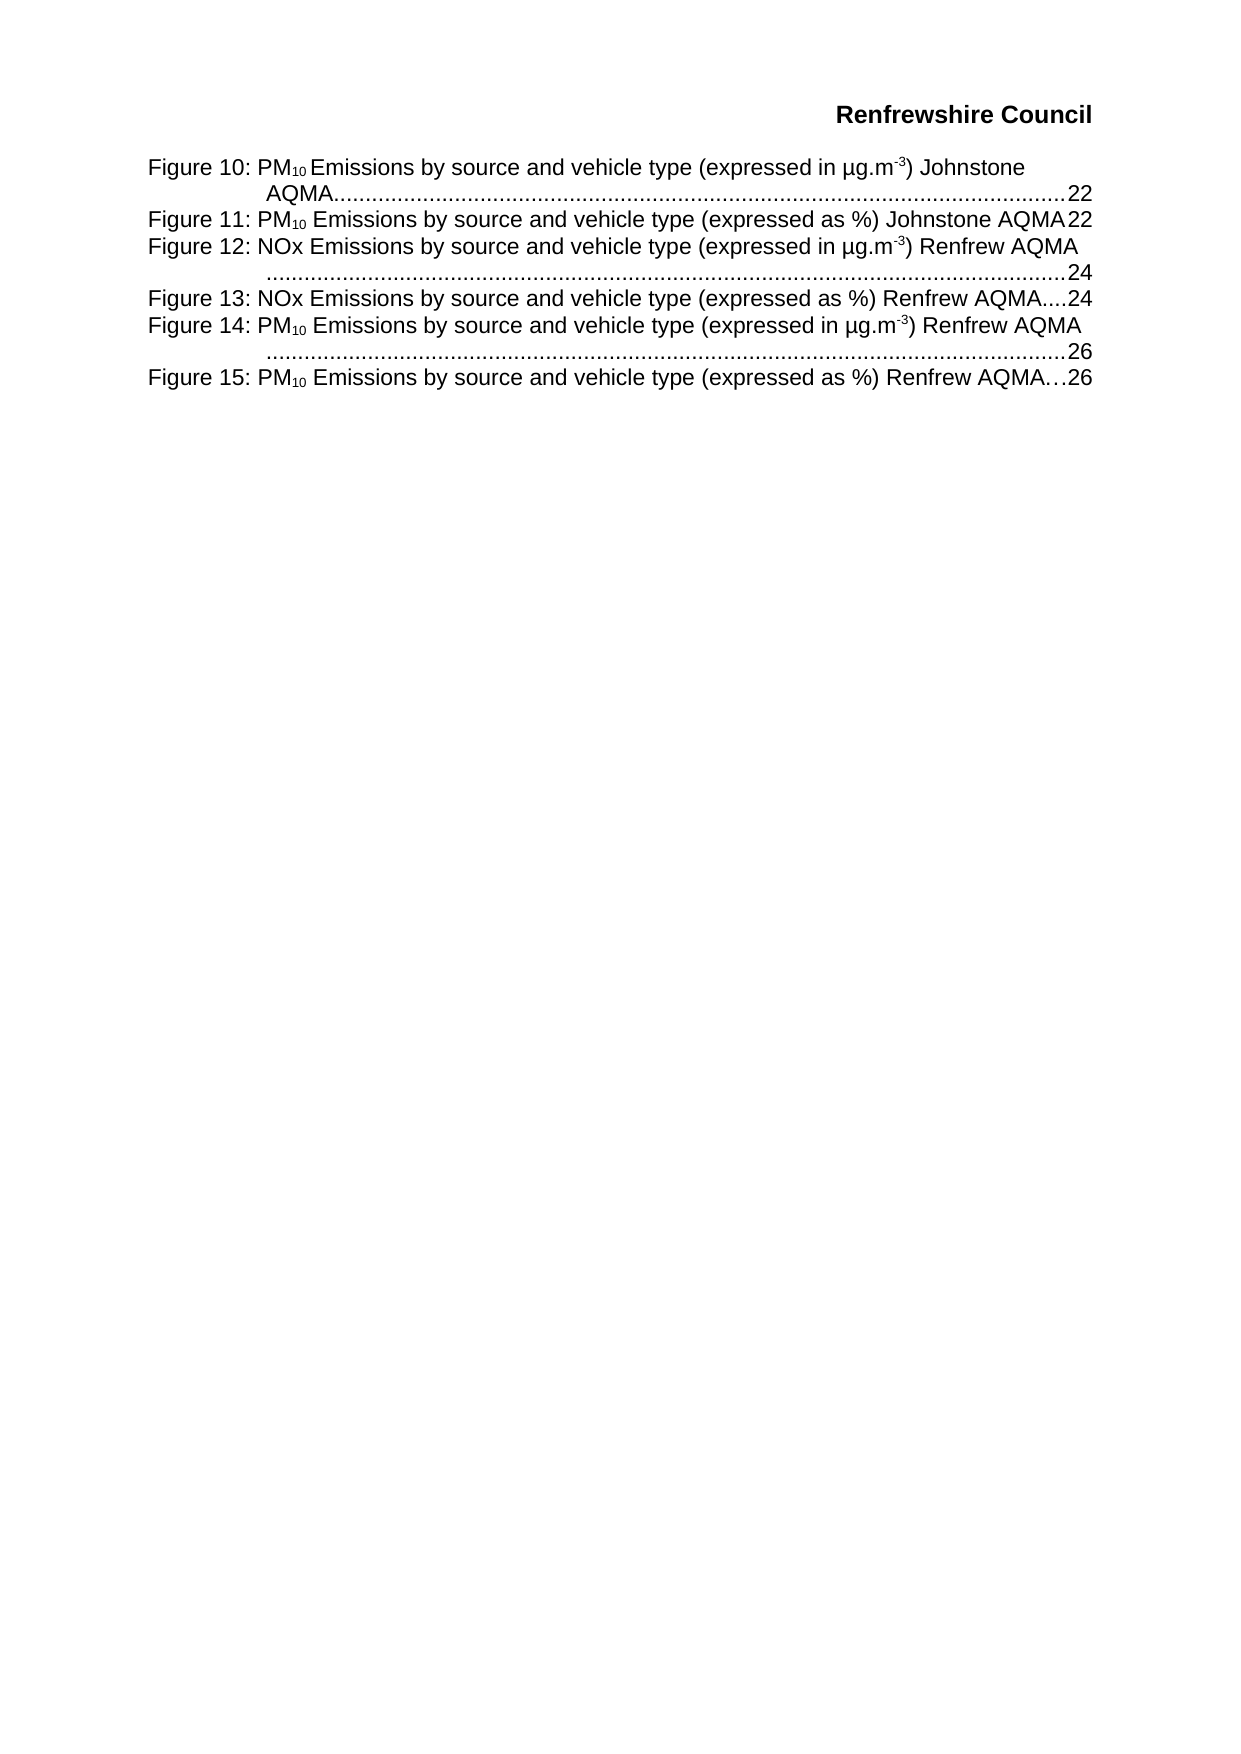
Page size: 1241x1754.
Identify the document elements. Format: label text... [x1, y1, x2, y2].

text Figure 12: NOx Emissions by source and vehicle type (expressed in µg.m-3) Renfrew AQMA 24 [148, 233, 1092, 285]
text Figure 14: PM10 Emissions by source and vehicle type (expressed in µg.m-3) Renfrew AQMA 26 [148, 312, 1092, 364]
text Figure 10: PM10 Emissions by source and vehicle type (expressed in µg.m-3) Johnstone AQMA 22 [148, 153, 1092, 206]
text Figure 15: PM10 Emissions by source and vehicle type (expressed as %) Renfrew AQMA 26 [148, 364, 1092, 391]
text Figure 11: PM10 Emissions by source and vehicle type (expressed as %) Johnstone AQMA 22 [148, 206, 1092, 233]
text Figure 13: NOx Emissions by source and vehicle type (expressed as %) Renfrew AQMA 24 [148, 285, 1092, 312]
